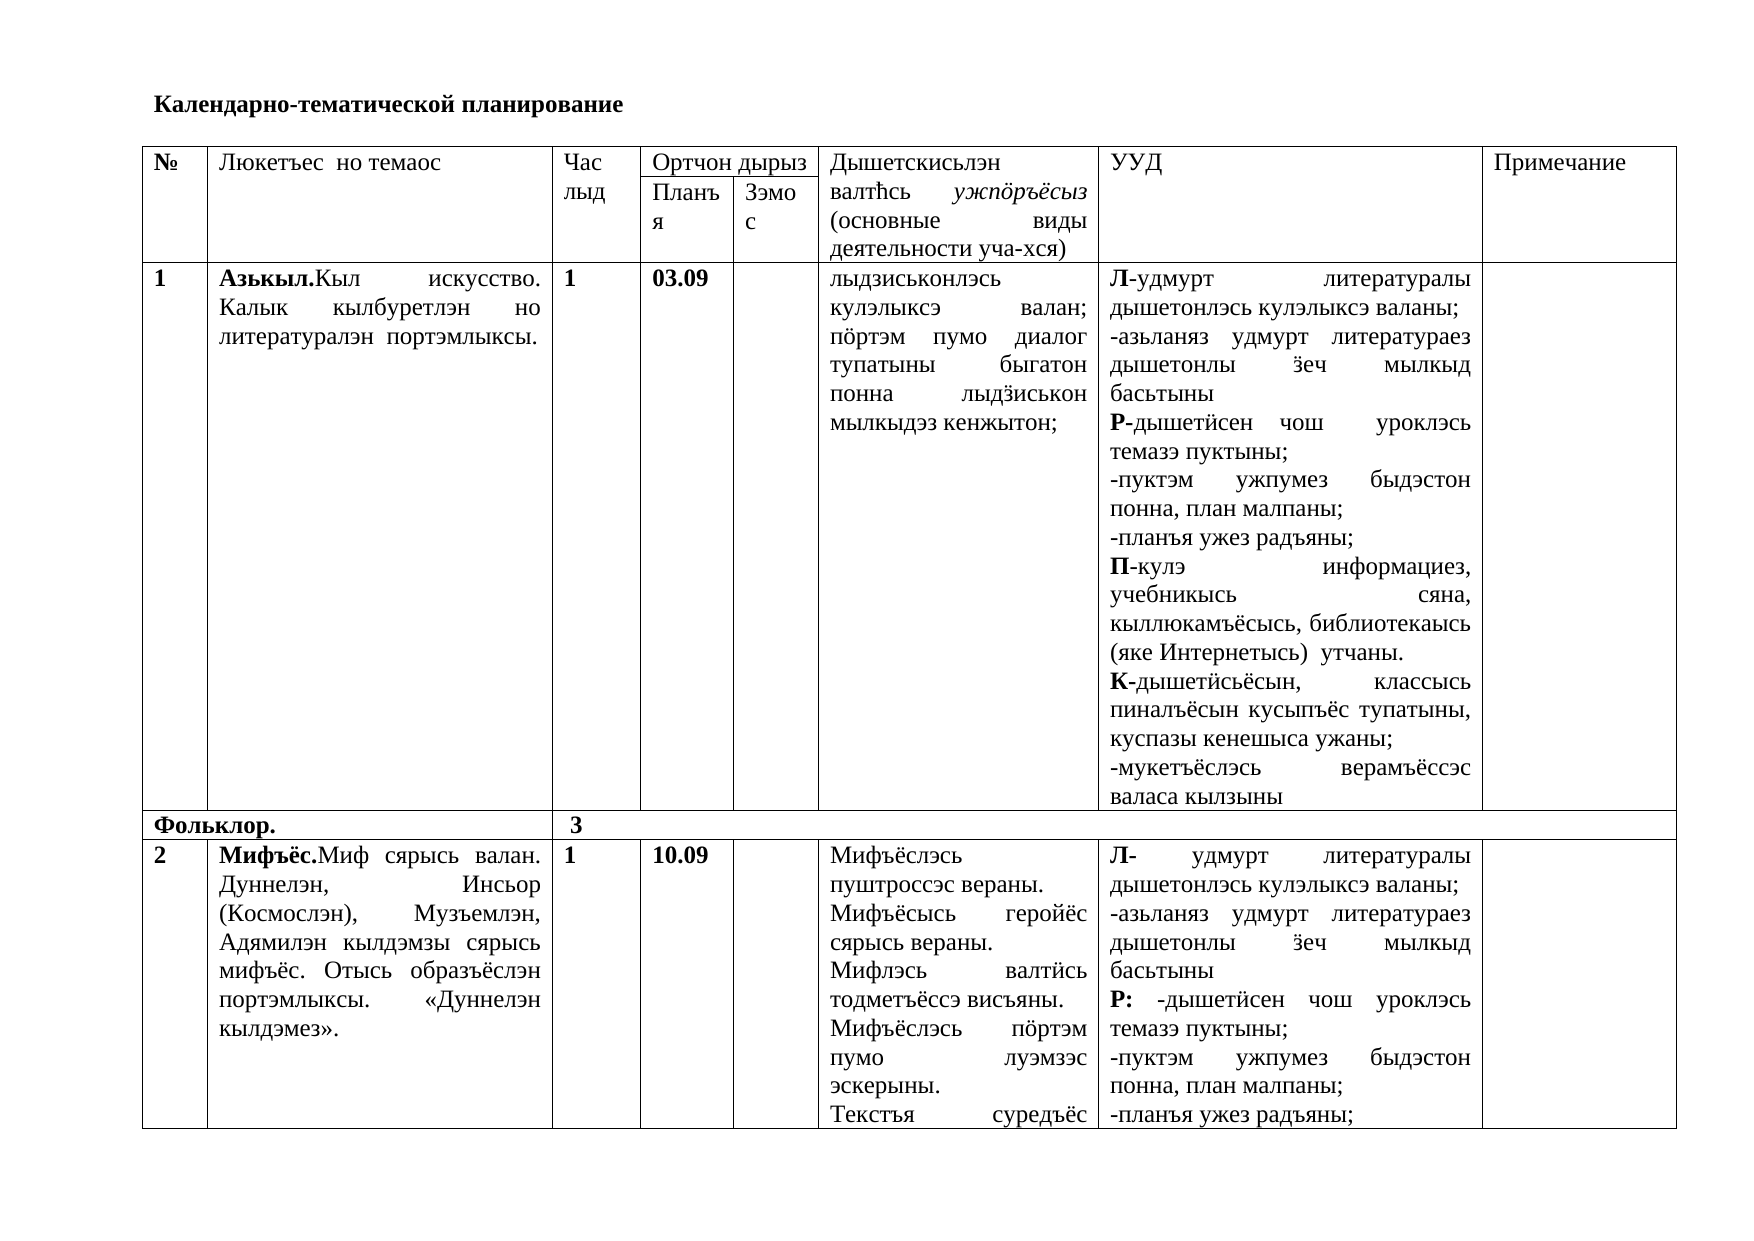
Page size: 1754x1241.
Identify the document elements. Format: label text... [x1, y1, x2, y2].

table_header № [143, 147, 207, 262]
table_cell Планъя [641, 177, 733, 262]
table_cell [734, 840, 818, 1128]
table_cell Зэмос [734, 177, 818, 262]
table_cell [1099, 840, 1482, 1128]
table_cell Азькыл.Кыл искусство. Калык кылбуретлэн но литературалэн портэмлыксы. [208, 263, 552, 809]
table_cell [1483, 263, 1676, 809]
table_cell лыдзиськонлэсь кулэлыксэ валан; пӧртэм пумо диалог тупатыны быгатон понна лыдӟиськон мылкыдэз кенжытон; [819, 263, 1098, 809]
table_cell 10.09 [641, 840, 733, 1128]
table_header Дышетскисьлэн валтћсь ужпӧръёсыз (основные виды деятельности уча-хся) [819, 147, 1098, 262]
table_cell 3 [553, 811, 1676, 839]
text Календарно-тематической планирование [153, 89, 1665, 117]
table_header Ортчон дырыз [641, 147, 818, 176]
table_cell 1 [553, 840, 640, 1128]
table_cell [1483, 840, 1676, 1128]
table_cell Л-удмурт литературалы дышетонлэсь кулэлыксэ валаны; -азьланяз удмурт литератураез дышетонлы ӟеч мылкыд басьтыны Р-дышетӥсен чош уроклэсь темазэ пуктыны; -пуктэм ужпумез быдэстон понна, план малпаны; -планъя ужез радъяны; П-кулэ информациез, учебникысь сяна, кыллюкамъёсысь, библиотекаысь (яке Интернетысь) утчаны. К-дышетӥсьёсын, классысь пиналъёсын кусыпъёс тупатыны, куспазы кенешыса ужаны; -мукетъёслэсь верамъёссэс валаса кылзыны [1099, 263, 1482, 809]
table_cell 2 [143, 840, 207, 1128]
table_header Примечание [1483, 147, 1676, 262]
table_cell [734, 263, 818, 809]
table_cell 1 [553, 263, 640, 809]
table_cell Фольклор. [143, 811, 552, 839]
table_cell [819, 840, 1098, 1128]
table_cell 03.09 [641, 263, 733, 809]
table_header УУД [1099, 147, 1482, 262]
table_cell 1 [143, 263, 207, 809]
table_header Час лыд [553, 147, 640, 262]
table_header Люкетъес но темаос [208, 147, 552, 262]
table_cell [208, 840, 552, 1128]
